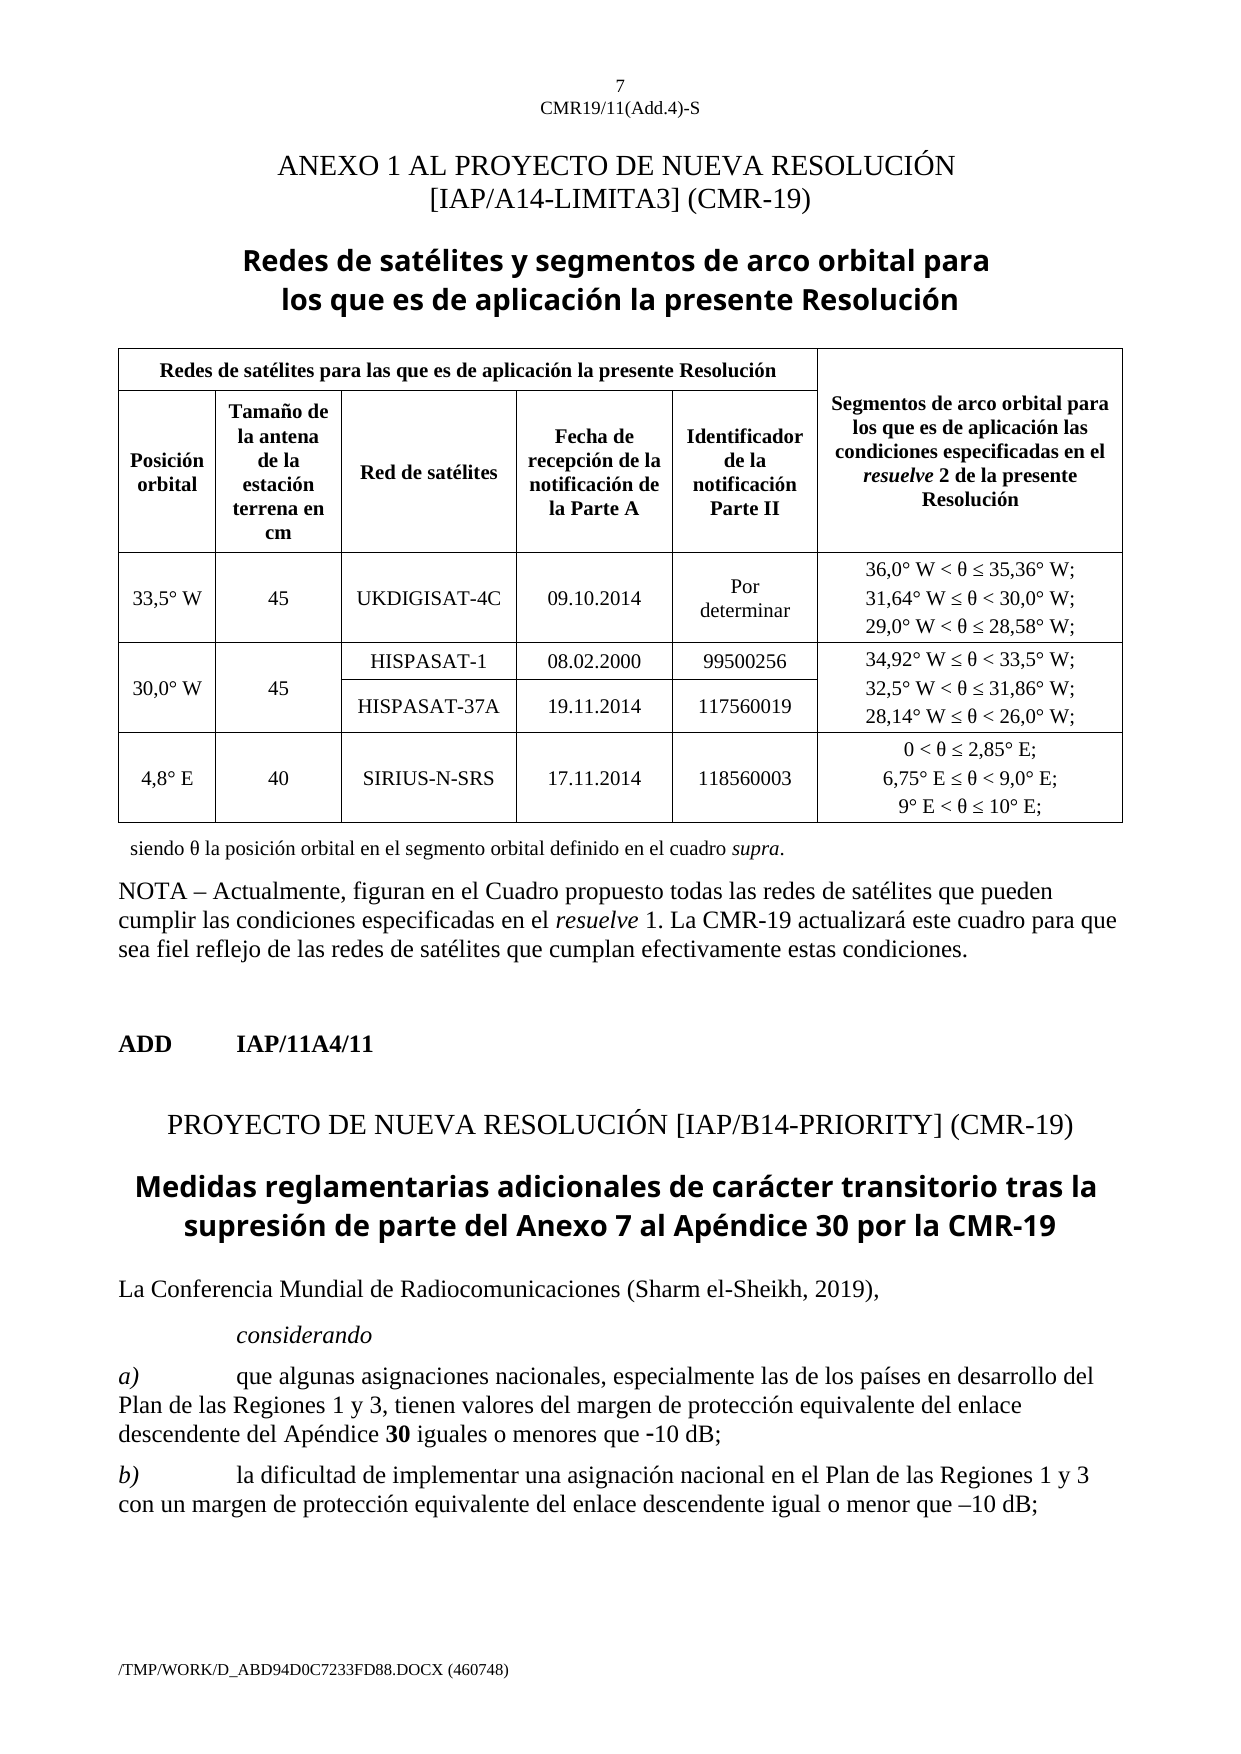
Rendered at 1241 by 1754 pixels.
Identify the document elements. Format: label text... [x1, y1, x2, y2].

table_cell Por determinar [673, 553, 817, 642]
text a) que algunas asignaciones nacionales, especialmente las de los países en desarrollo del Plan de las Regiones 1 y 3, tienen valores del margen de protección equivalente del enlace descendente del Apéndice 30 iguales o menores que 10 dB; [118, 1361, 1122, 1447]
table_cell 45 [216, 643, 341, 732]
text b) la dificultad de implementar una asignación nacional en el Plan de las Regiones 1 y 3 con un margen de protección equivalente del enlace descendente igual o menor que –10 dB; [118, 1460, 1122, 1517]
table_header Redes de satélites para las que es de aplicación la presente Resolución [119, 349, 817, 390]
table_cell 30,0° W [119, 643, 215, 732]
table_cell 19.11.2014 [517, 680, 672, 732]
table_cell 40 [216, 733, 341, 822]
table_cell HISPASAT-1 [342, 643, 516, 679]
table_cell Red de satélites [342, 391, 516, 552]
table_cell siendo θ la posición orbital en el segmento orbital definido en el cuadro supra. [119, 823, 1123, 864]
title Medidas reglamentarias adicionales de carácter transitorio tras la supresión de parte del Anexo 7 al Apéndice 30 por la CMR-19 [118, 1166, 1122, 1245]
table_cell 4,8° E [119, 733, 215, 822]
title La Conferencia Mundial de Radiocomunicaciones (Sharm el-Sheikh, 2019), [118, 1274, 1122, 1303]
table_cell 117560019 [673, 680, 817, 732]
table_cell 99500256 [673, 643, 817, 679]
text NOTA – Actualmente, figuran en el Cuadro propuesto todas las redes de satélites que pueden cumplir las condiciones especificadas en el resuelve 1. La CMR-19 actualizará este cuadro para que sea fiel reflejo de las redes de satélites que cumplan efectivamente estas condiciones. [118, 876, 1122, 962]
table_cell Identificador de la notificación Parte II [673, 391, 817, 552]
table_cell 36,0° W < θ ≤ 35,36° W; 31,64° W ≤ θ < 30,0° W; 29,0° W < θ ≤ 28,58° W; [818, 553, 1122, 642]
title Redes de satélites y segmentos de arco orbital para los que es de aplicación la presente Resolución [118, 240, 1122, 319]
text ADD IAP/11A4/11#49982 [118, 1029, 1122, 1057]
table_header Segmentos de arco orbital para los que es de aplicación las condiciones especificadas en el resuelve 2 de la presente Resolución [818, 349, 1122, 552]
table_cell Fecha de recepción de la notificación de la Parte A [517, 391, 672, 552]
table_cell 17.11.2014 [517, 733, 672, 822]
table_cell 45 [216, 553, 341, 642]
table_cell 09.10.2014 [517, 553, 672, 642]
table_cell 08.02.2000 [517, 643, 672, 679]
table_cell UKDIGISAT-4C [342, 553, 516, 642]
table_cell HISPASAT-37A [342, 680, 516, 732]
table_cell SIRIUS-N-SRS [342, 733, 516, 822]
table_cell 0 < θ ≤ 2,85° E; 6,75° E ≤ θ < 9,0° E; 9° E < θ ≤ 10° E; [818, 733, 1122, 822]
text considerando [236, 1320, 1122, 1349]
table_cell 33,5° W [119, 553, 215, 642]
table_cell 34,92° W ≤ θ < 33,5° W; 32,5° W < θ ≤ 31,86° W; 28,14° W ≤ θ < 26,0° W; [818, 643, 1122, 732]
text PROYECTO DE NUEVA RESOLUCIÓN [IAP/B14-PRIORITY] (CMR-19) [118, 1107, 1122, 1141]
table_cell Tamaño de la antena de la estación terrena en cm [216, 391, 341, 552]
text ANEXO 1 AL PROYECTO DE NUEVA RESOLUCIÓN [IAP/A14-LIMITA3] (CMR-19) [118, 148, 1122, 215]
table_cell Posición orbital [119, 391, 215, 552]
table_cell 118560003 [673, 733, 817, 822]
